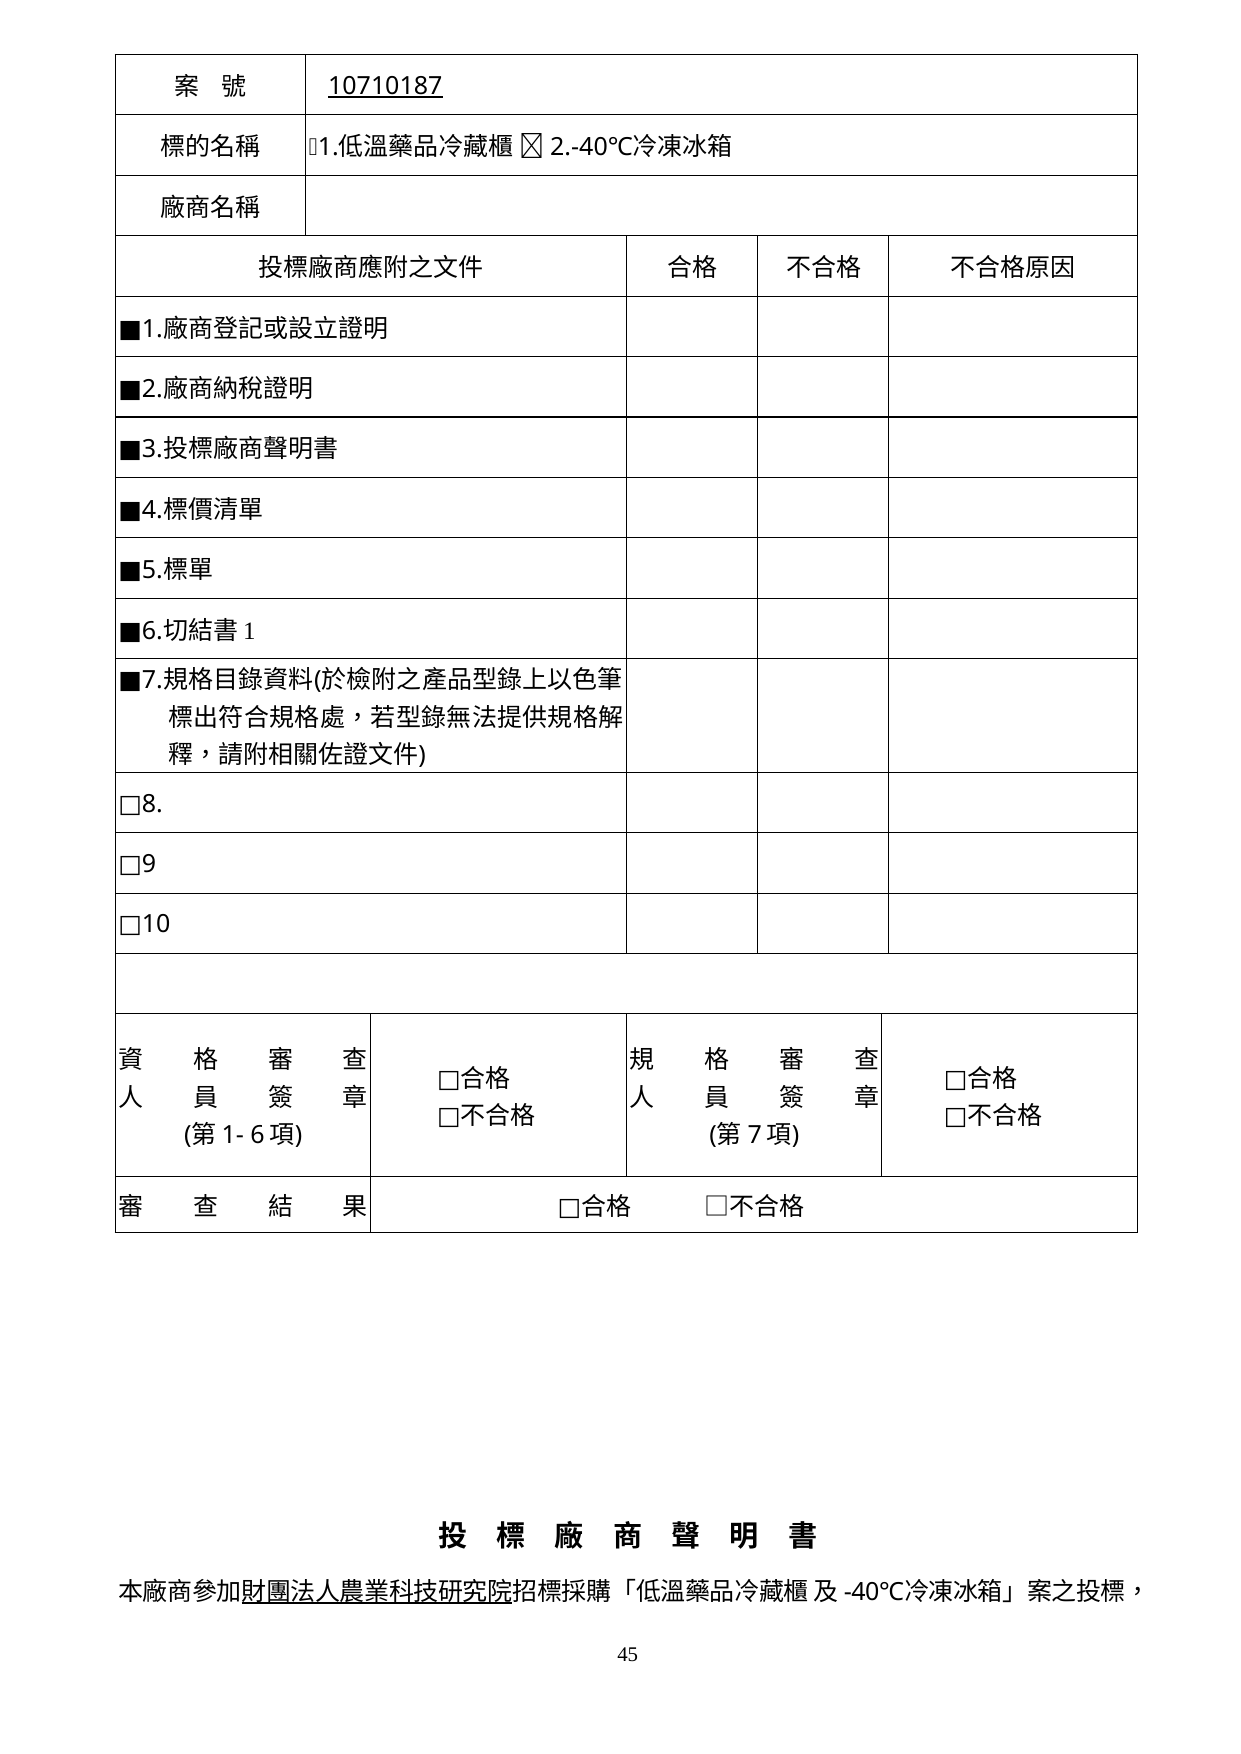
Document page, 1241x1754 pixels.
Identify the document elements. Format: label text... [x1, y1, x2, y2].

table_cell □8. [116, 773, 626, 832]
table_cell [758, 599, 888, 658]
table_cell □合格 □不合格 [371, 1177, 1137, 1232]
table_cell □合格 □不合格 [371, 1014, 626, 1176]
table_cell 廠商名稱 [116, 176, 305, 235]
table_cell [758, 357, 888, 416]
table_cell 標的名稱 [116, 115, 305, 175]
table_cell [889, 418, 1137, 477]
table_cell 規格審查 人員簽章 (第 7項) [627, 1014, 881, 1176]
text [118, 1571, 1137, 1608]
table_cell 合格 [627, 236, 757, 296]
table_cell [758, 659, 888, 772]
table_cell [889, 659, 1137, 772]
table_cell □10 [116, 894, 626, 953]
table_cell ■4.標價清單 [116, 478, 626, 537]
table_cell [889, 894, 1137, 953]
table_cell ■3.投標廠商聲明書 [116, 418, 626, 477]
text 投 標 廠 商 聲 明 書 [118, 1496, 1137, 1571]
table_cell [627, 478, 757, 537]
table_cell [627, 418, 757, 477]
table_cell ■6.切結書1 [116, 599, 626, 658]
table_cell [306, 176, 1137, 235]
table_header 10710187 [306, 55, 1137, 114]
table_cell [889, 833, 1137, 892]
table_cell [627, 773, 757, 832]
table_cell [889, 773, 1137, 832]
table_cell [627, 538, 757, 598]
table_cell ■7.規格目錄資料(於檢附之產品型錄上以色筆標出符合規格處，若型錄無法提供規格解釋，請附相關佐證文件) [116, 659, 626, 772]
table_cell [627, 357, 757, 416]
table_cell [758, 833, 888, 892]
table_cell [627, 894, 757, 953]
table_cell [758, 538, 888, 598]
table_cell 1.低溫藥品冷藏櫃 2.-40℃冷凍冰箱 [306, 115, 1137, 175]
table_cell 不合格原因 [889, 236, 1137, 296]
table_cell 資格審查 人員簽章 (第1- 6項) [116, 1014, 370, 1176]
table_cell [627, 297, 757, 356]
table_cell [889, 478, 1137, 537]
table_cell [889, 599, 1137, 658]
table_cell [758, 418, 888, 477]
table_cell [758, 773, 888, 832]
table_cell □合格 □不合格 [882, 1014, 1137, 1176]
table_cell [889, 297, 1137, 356]
table_cell [627, 659, 757, 772]
table_cell ■5.標單 [116, 538, 626, 598]
table_cell [889, 538, 1137, 598]
table_cell ■2.廠商納稅證明 [116, 357, 626, 416]
table_cell □9 [116, 833, 626, 892]
table_cell [889, 357, 1137, 416]
table_cell 投標廠商應附之文件 [116, 236, 626, 296]
table_cell [627, 599, 757, 658]
table_cell 審查結果 [116, 1177, 370, 1232]
table_cell [758, 297, 888, 356]
table_cell [116, 954, 1137, 1013]
table_cell ■1.廠商登記或設立證明 [116, 297, 626, 356]
table_cell [627, 833, 757, 892]
table_cell 不合格 [758, 236, 888, 296]
table_cell [758, 478, 888, 537]
table_cell [758, 894, 888, 953]
table_header 案 號 [116, 55, 305, 114]
